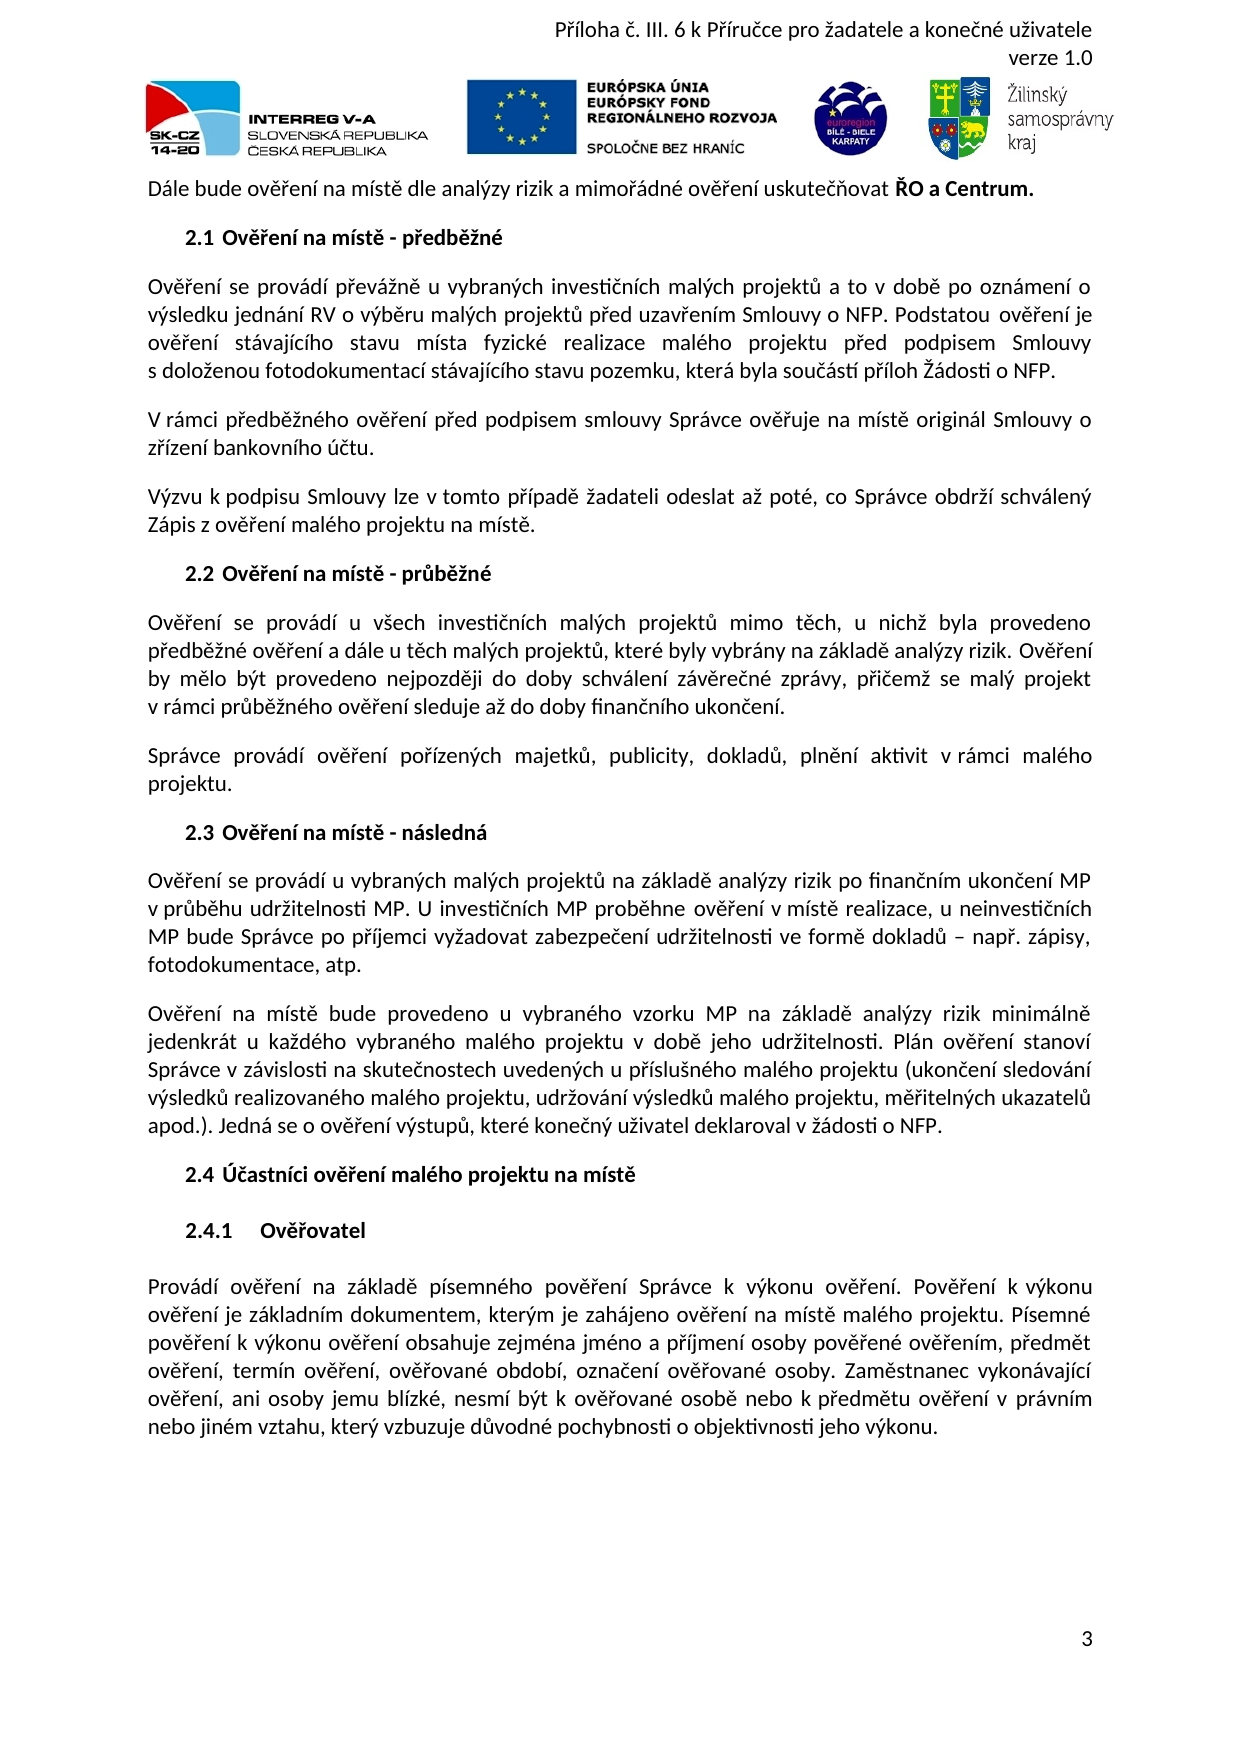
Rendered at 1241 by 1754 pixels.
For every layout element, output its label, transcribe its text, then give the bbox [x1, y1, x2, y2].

text Ověření na místě bude provedeno u vybraného vzorku MP na základě analýzy rizik minimálně jedenkrát u každého vybraného malého projektu v době jeho udržitelnosti. Plán ověření stanoví Správce v závislosti na skutečnostech uvedených u příslušného malého projektu (ukončení sledování výsledků realizovaného malého projektu, udržování výsledků malého projektu, měřitelných ukazatelů apod.). Jedná se o ověření výstupů, které konečný uživatel deklaroval v žádosti o NFP. [148, 999, 1093, 1139]
list Ověřovatel [185, 1216, 1093, 1244]
text Ověření se provádí převážně u vybraných investičních malých projektů a to v době po oznámení o výsledku jednání RV o výběru malých projektů před uzavřením Smlouvy o NFP. Podstatou ověření je ověření stávajícího stavu místa fyzické realizace malého projektu před podpisem Smlouvy s doloženou fotodokumentací stávajícího stavu pozemku, která byla součástí příloh Žádosti o NFP. [148, 272, 1093, 384]
list Účastníci ověření malého projektu na místě [185, 1160, 1093, 1188]
text Výzvu k podpisu Smlouvy lze v tomto případě žadateli odeslat až poté, co Správce obdrží schválený Zápis z ověření malého projektu na místě. [148, 482, 1093, 538]
text Dále bude ověření na místě dle analýzy rizik a mimořádné ověření uskutečňovat ŘO a Centrum. [148, 174, 1093, 203]
list Ověření na místě - následná [185, 818, 1093, 846]
text V rámci předběžného ověření před podpisem smlouvy Správce ověřuje na místě originál Smlouvy o zřízení bankovního účtu. [148, 405, 1093, 461]
text Správce provádí ověření pořízených majetků, publicity, dokladů, plnění aktivit v rámci malého projektu. [148, 741, 1093, 797]
picture [139, 72, 1120, 162]
text Ověření se provádí u všech investičních malých projektů mimo těch, u nichž byla provedeno předběžné ověření a dále u těch malých projektů, které byly vybrány na základě analýzy rizik. Ověření by mělo být provedeno nejpozději do doby schválení závěrečné zprávy, přičemž se malý projekt v rámci průběžného ověření sleduje až do doby finančního ukončení. [148, 608, 1093, 720]
list Ověření na místě - předběžné [185, 223, 1093, 251]
text Provádí ověření na základě písemného pověření Správce k výkonu ověření. Pověření k výkonu ověření je základním dokumentem, kterým je zahájeno ověření na místě malého projektu. Písemné pověření k výkonu ověření obsahuje zejména jméno a příjmení osoby pověřené ověřením, předmět ověření, termín ověření, ověřované období, označení ověřované osoby. Zaměstnanec vykonávající ověření, ani osoby jemu blízké, nesmí být k ověřované osobě nebo k předmětu ověření v právním nebo jiném vztahu, který vzbuzuje důvodné pochybnosti o objektivnosti jeho výkonu. [148, 1272, 1093, 1441]
list Ověření na místě - průběžné [185, 559, 1093, 587]
text Ověření se provádí u vybraných malých projektů na základě analýzy rizik po finančním ukončení MP v průběhu udržitelnosti MP. U investičních MP proběhne ověření v místě realizace, u neinvestičních MP bude Správce po příjemci vyžadovat zabezpečení udržitelnosti ve formě dokladů – např. zápisy, fotodokumentace, atp. [148, 866, 1093, 978]
